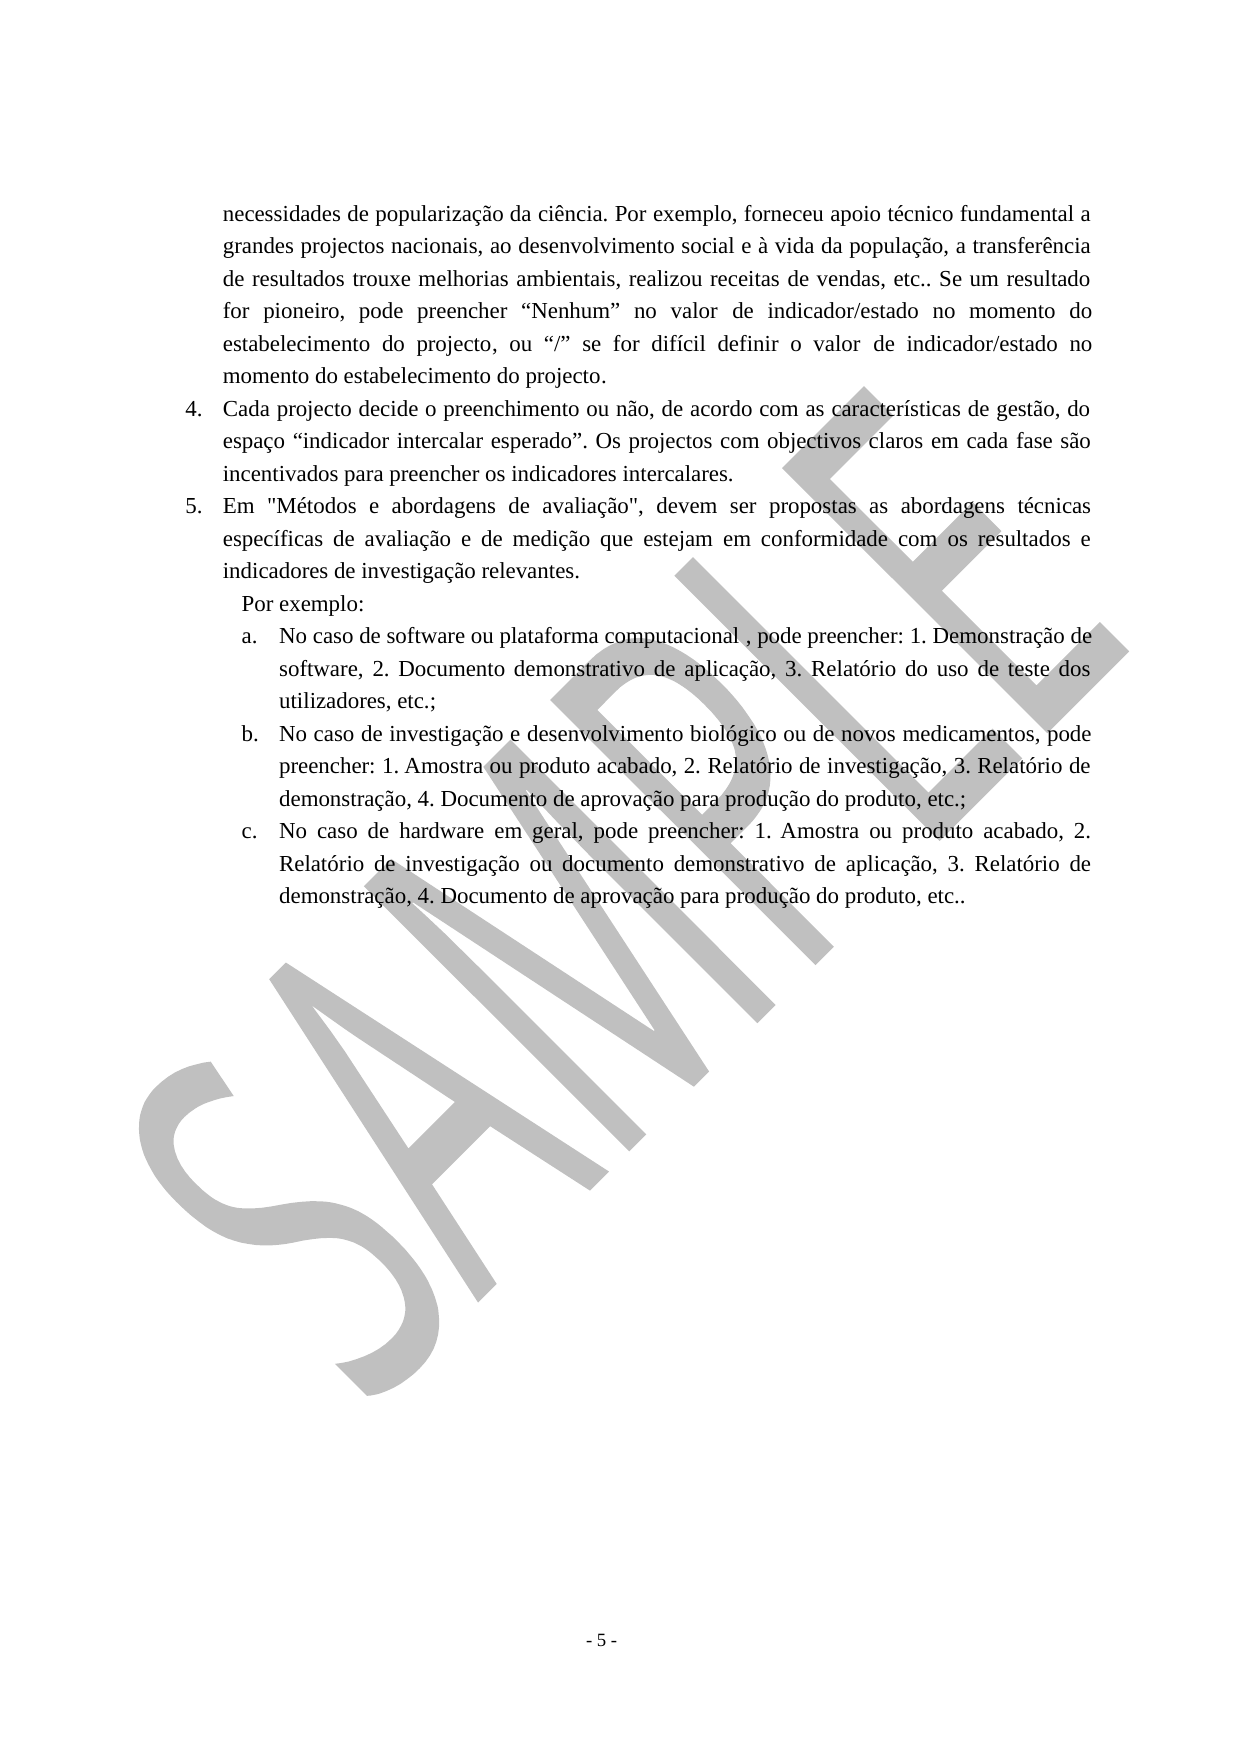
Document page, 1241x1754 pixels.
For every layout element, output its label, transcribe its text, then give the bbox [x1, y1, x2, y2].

list No caso de hardware em geral, pode preencher: 1. Amostra ou produto acabado, 2. Relatório de investigação ou documento demonstrativo de aplicação, 3. Relatório de demonstração, 4. Documento de aprovação para produção do produto, etc.. [241, 814, 1092, 912]
list No caso de investigação e desenvolvimento biológico ou de novos medicamentos, pode preencher: 1. Amostra ou produto acabado, 2. Relatório de investigação, 3. Relatório de demonstração, 4. Documento de aprovação para produção do produto, etc.; [241, 717, 1092, 814]
list No caso de software ou plataforma computacional , pode preencher: 1. Demonstração de software, 2. Documento demonstrativo de aplicação, 3. Relatório do uso de teste dos utilizadores, etc.; [241, 619, 1092, 717]
text Por exemplo: [241, 587, 1092, 619]
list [185, 197, 1092, 392]
list Cada projecto decide o preenchimento ou não, de acordo com as características de gestão, do espaço “indicador intercalar esperado”. Os projectos com objectivos claros em cada fase são incentivados para preencher os indicadores intercalares. [185, 392, 1092, 489]
list Em "Métodos e abordagens de avaliação", devem ser propostas as abordagens técnicas específicas de avaliação e de medição que estejam em conformidade com os resultados e indicadores de investigação relevantes. [185, 489, 1092, 587]
